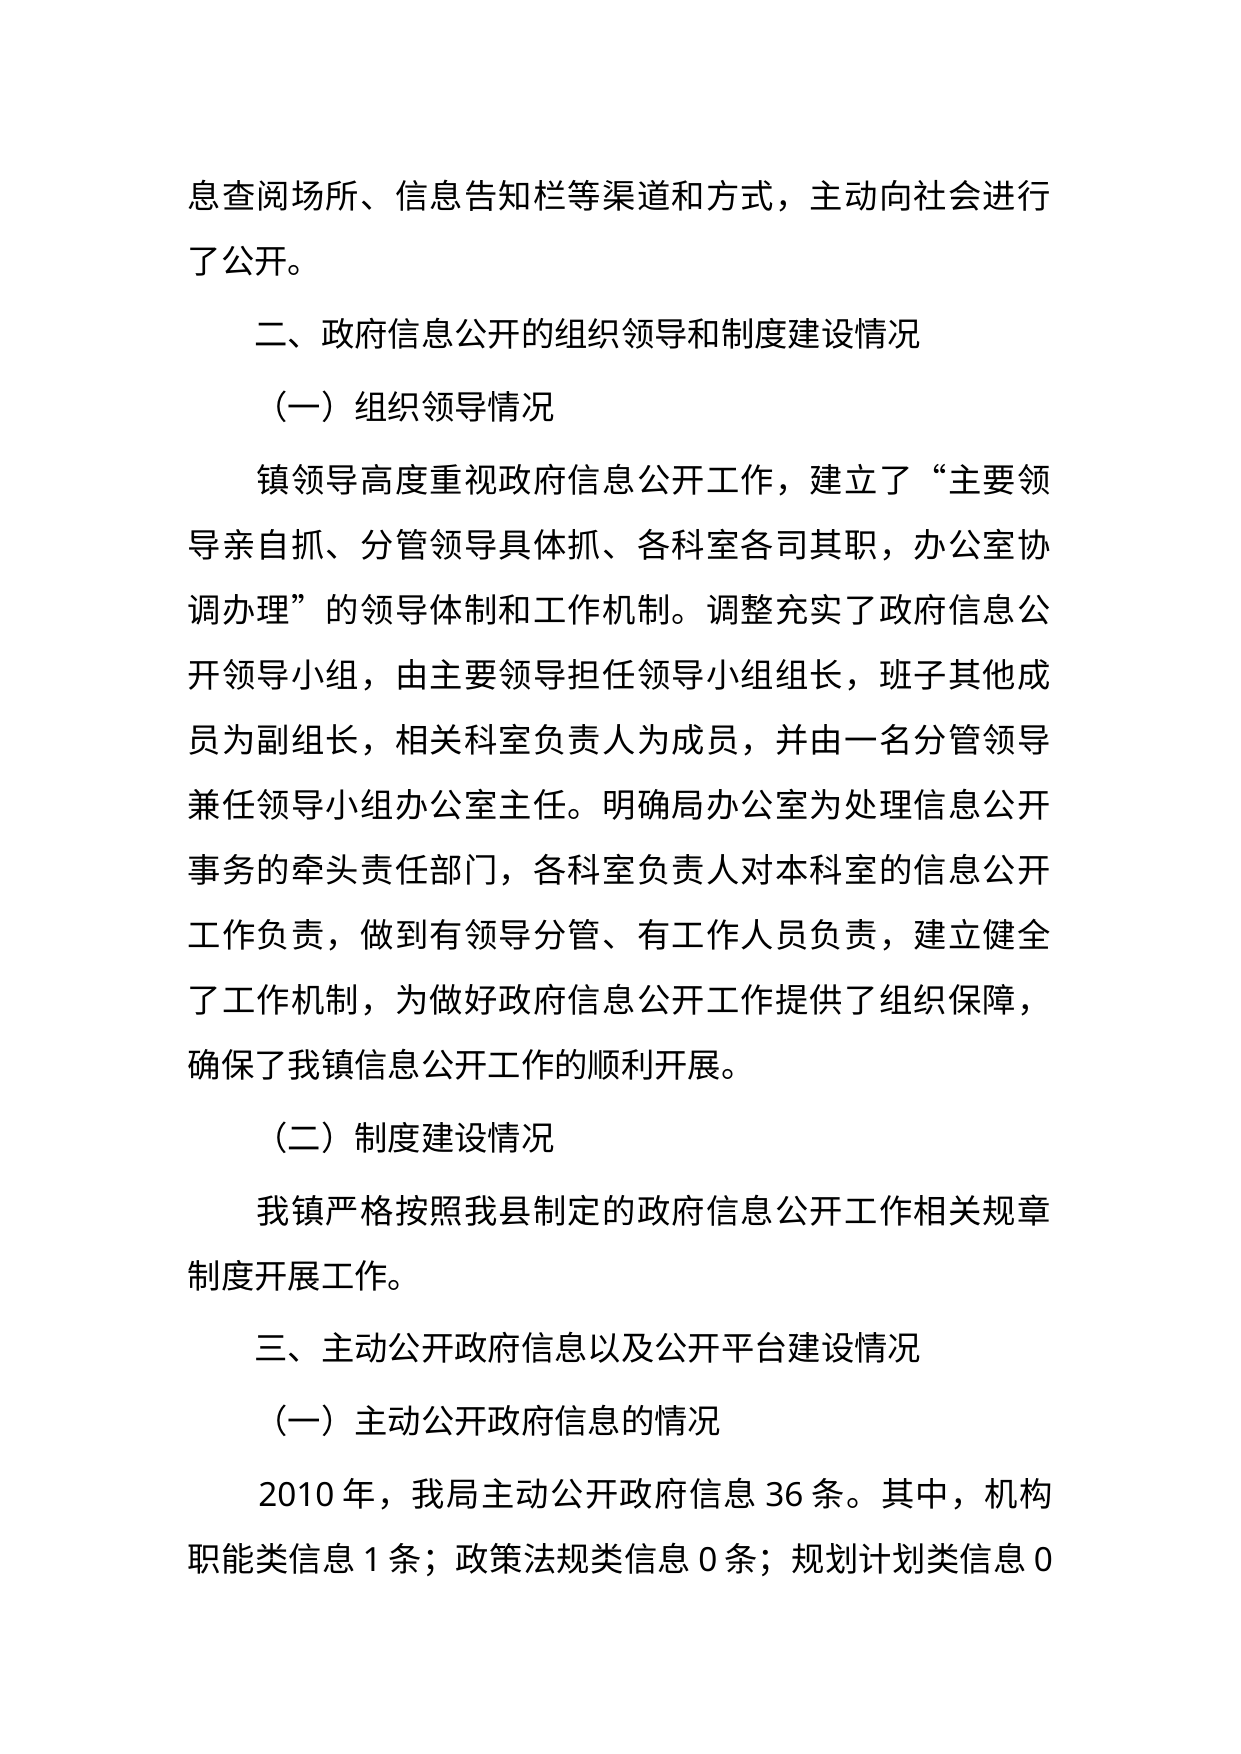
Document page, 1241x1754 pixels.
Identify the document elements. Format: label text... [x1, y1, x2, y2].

text 二、政府信息公开的组织领导和制度建设情况 [187, 300, 1053, 365]
text 我镇严格按照我县制定的政府信息公开工作相关规章制度开展工作。 [187, 1176, 1053, 1306]
text （二）制度建设情况 [187, 1103, 1053, 1168]
text 三、主动公开政府信息以及公开平台建设情况 [187, 1314, 1053, 1379]
text （一）组织领导情况 [187, 373, 1053, 438]
text 镇领导高度重视政府信息公开工作，建立了“主要领导亲自抓、分管领导具体抓、各科室各司其职，办公室协调办理”的领导体制和工作机制。调整充实了政府信息公开领导小组，由主要领导担任领导小组组长，班子其他成员为副组长，相关科室负责人为成员，并由一名分管领导兼任领导小组办公室主任。明确局办公室为处理信息公开事务的牵头责任部门，各科室负责人对本科室的信息公开工作负责，做到有领导分管、有工作人员负责，建立健全了工作机制，为做好政府信息公开工作提供了组织保障，确保了我镇信息公开工作的顺利开展。 [187, 445, 1053, 1095]
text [187, 1459, 1053, 1589]
text （一）主动公开政府信息的情况 [187, 1387, 1053, 1452]
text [187, 162, 1053, 292]
